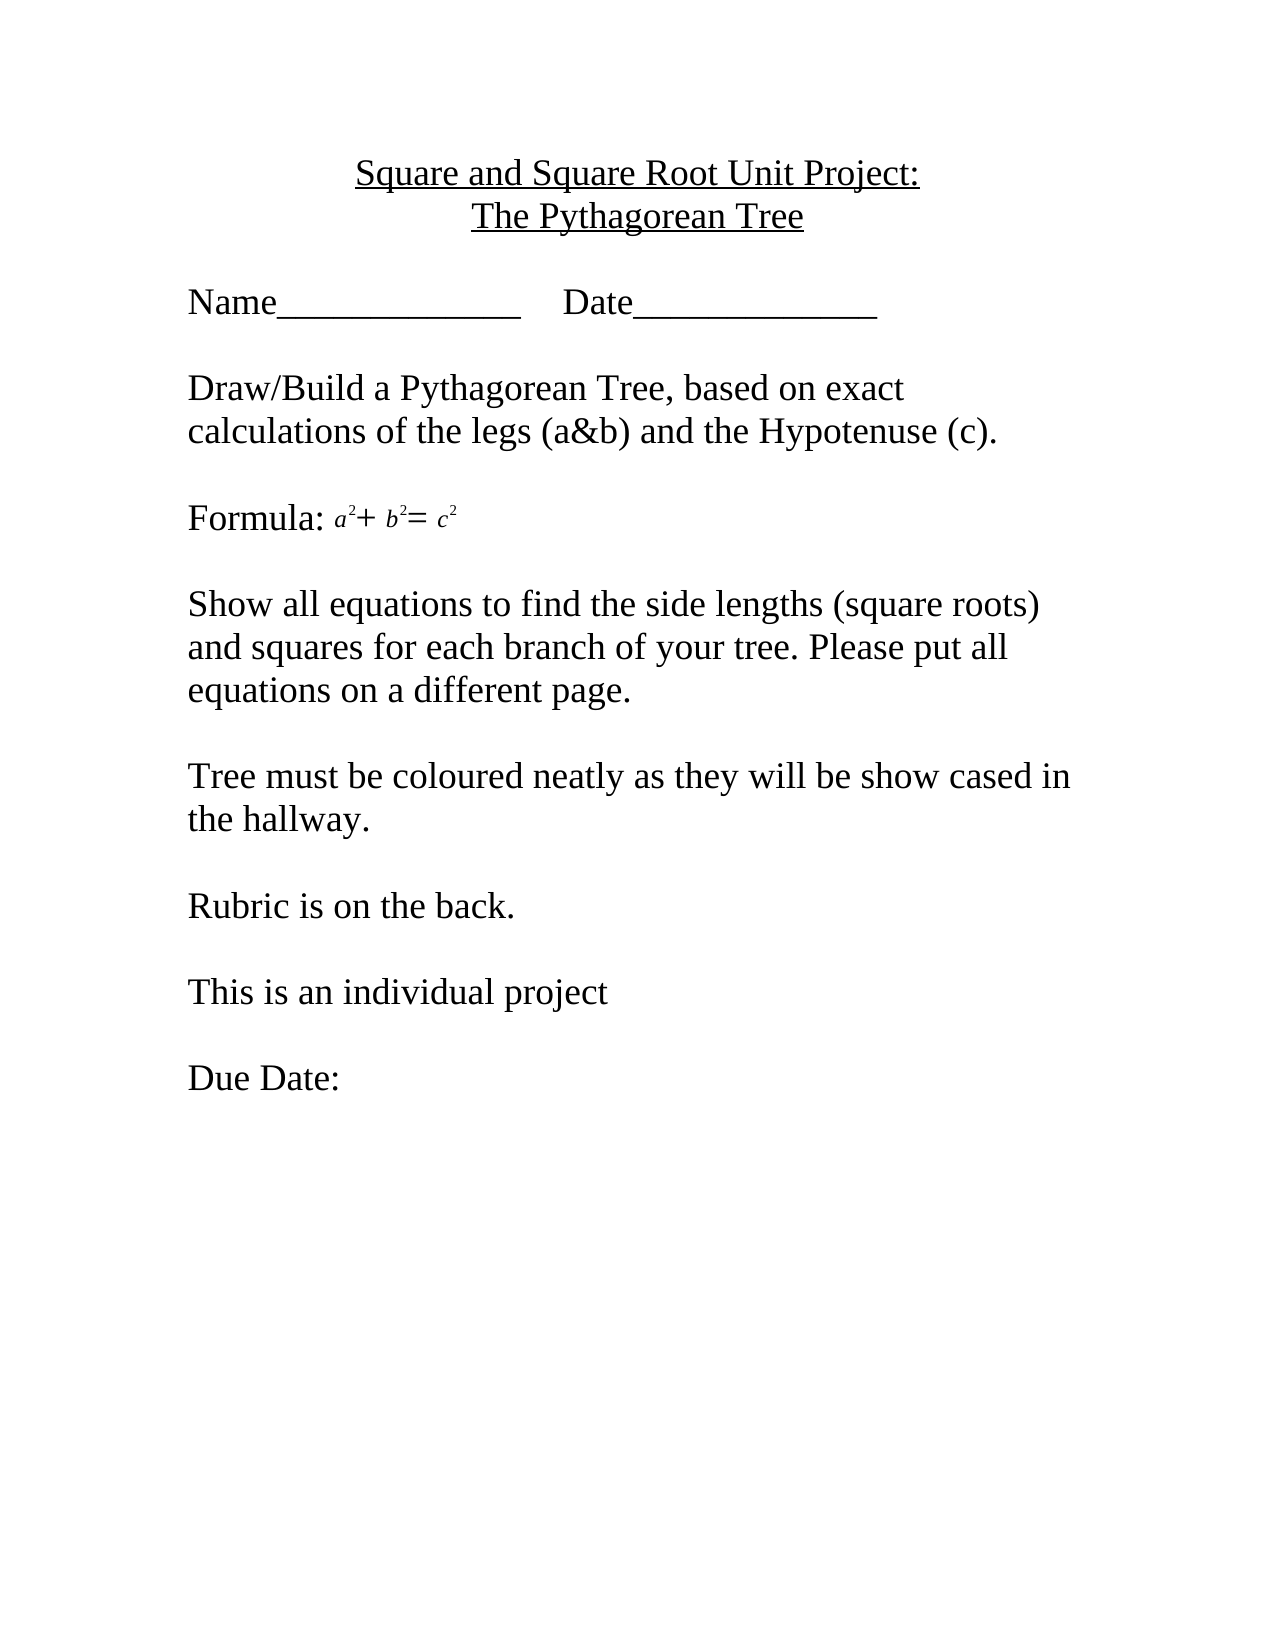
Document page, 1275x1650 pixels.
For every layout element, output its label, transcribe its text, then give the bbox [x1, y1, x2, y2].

text Name_____________ Date_____________ [187, 279, 1087, 322]
text This is an individual project [187, 969, 1087, 1012]
text Formula: + = [187, 495, 1087, 538]
text Due Date: [187, 1056, 1087, 1099]
text Rubric is on the back. [187, 883, 1087, 926]
text Draw/Build a Pythagorean Tree, based on exact calculations of the legs (a&b) and the Hypotenuse (c). [187, 366, 1087, 452]
text Square and Square Root Unit Project: [187, 150, 1087, 193]
text Show all equations to find the side lengths (square roots) and squares for each branch of your tree. Please put all equations on a different page. [187, 581, 1087, 711]
text Tree must be coloured neatly as they will be show cased in the hallway. [187, 754, 1087, 840]
text The Pythagorean Tree [187, 193, 1087, 236]
